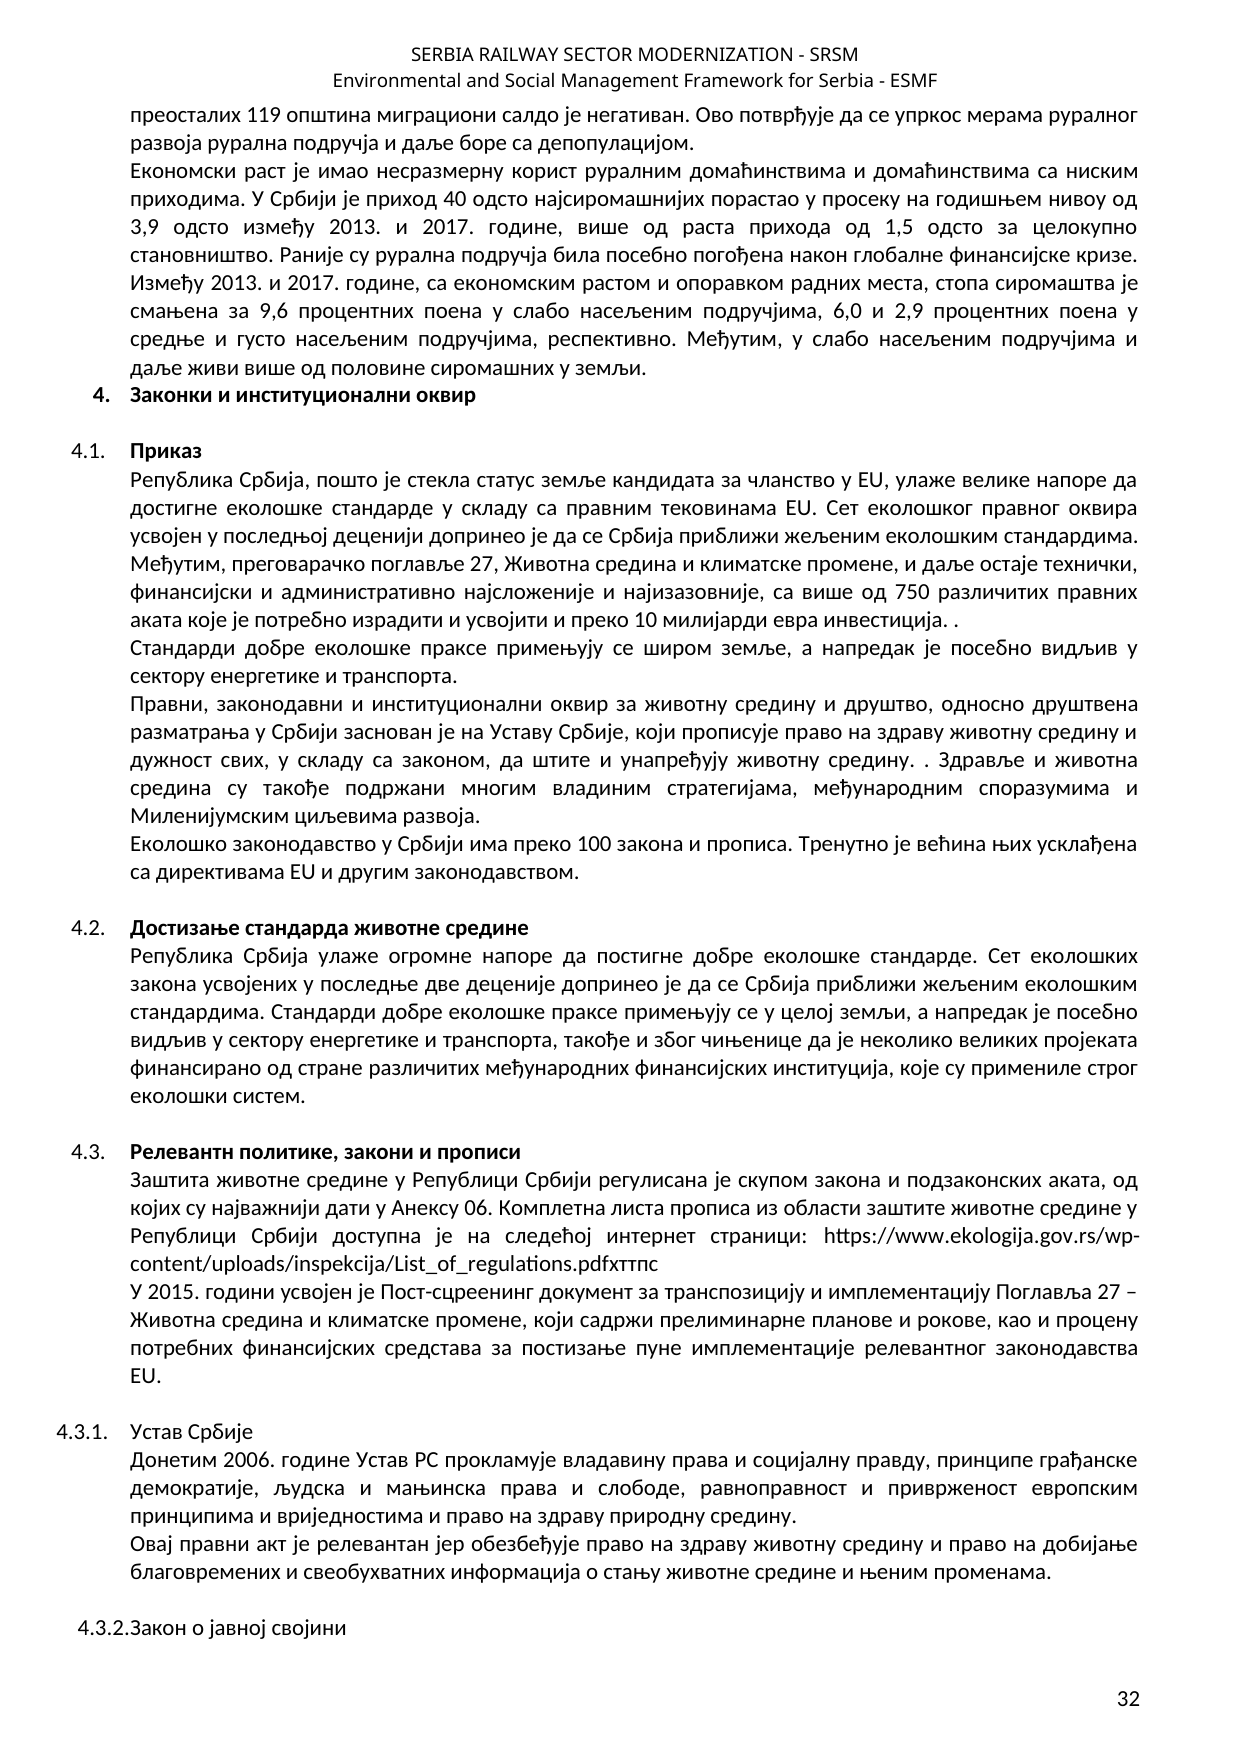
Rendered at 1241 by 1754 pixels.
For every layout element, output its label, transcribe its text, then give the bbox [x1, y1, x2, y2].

text Економски раст је имао несразмерну корист руралним домаћинствима и домаћинствима са ниским приходима. У Србији је приход 40 одсто најсиромашнијих порастао у просеку на годишњем нивоу од 3,9 одсто између 2013. и 2017. године, више од раста прихода од 1,5 одсто за целокупно становништво. Раније су рурална подручја била посебно погођена након глобалне финансијске кризе. Између 2013. и 2017. године, са економским растом и опоравком радних места, стопа сиромаштва је смањена за 9,6 процентних поена у слабо насељеним подручјима, 6,0 и 2,9 процентних поена у средње и густо насељеним подручјима, респективно. Међутим, у слабо насељеним подручјима и даље живи више од половине сиромашних у земљи. [130, 156, 1140, 381]
text Донетим 2006. године Устав РС прокламује владавину права и социјалну правду, принципе грађанске демократије, људска и мањинска права и слободе, равноправност и приврженост европским принципима и вриједностима и право на здраву природну средину. [130, 1445, 1140, 1529]
text У 2015. години усвојен је Пост-сцреенинг документ за транспозицију и имплементацију Поглавља 27 – Животна средина и климатске промене, који садржи прелиминарне планове и рокове, као и процену потребних финансијских средстава за постизање пуне имплементације релевантног законодавства EU. [130, 1277, 1140, 1389]
text Овај правни акт је релевантан јер обезбеђује право на здраву животну средину и право на добијање благовремених и свеобухватних информација о стању животне средине и њеним променама. [130, 1529, 1140, 1586]
subtitle Приказ [71, 437, 1140, 465]
text Стандарди добре еколошке праксе примењују се широм земље, а напредак је посебно видљив у сектору енергетике и транспорта. [130, 633, 1140, 689]
subtitle Достизање стандарда животне средине [71, 913, 1140, 941]
text Република Србија улаже огромне напоре да постигне добре еколошке стандарде. Сет еколошких закона усвојених у последње две деценије допринео је да се Србија приближи жељеним еколошким стандардима. Стандарди добре еколошке праксе примењују се у целој земљи, а напредак је посебно видљив у сектору енергетике и транспорта, такође и због чињенице да је неколико великих пројеката финансирано од стране различитих међународних финансијских институција, које су примениле строг еколошки систем. [130, 941, 1140, 1109]
text Република Србија, пошто је стекла статус земље кандидата за чланство у EU, улаже велике напоре да достигне еколошке стандарде у складу са правним тековинама EU. Сет еколошког правног оквира усвојен у последњој деценији допринео је да се Србија приближи жељеним еколошким стандардима. Међутим, преговарачко поглавље 27, Животна средина и климатске промене, и даље остаје технички, финансијски и административно најсложеније и најизазовније, са више од 750 различитих правних аката које је потребно израдити и усвојити и преко 10 милијарди евра инвестиција. . [130, 465, 1140, 633]
text Заштита животне средине у Републици Србији регулисана је скупом закона и подзаконских аката, од којих су најважнији дати у Анексу 06. Комплетна листа прописа из области заштите животне средине у Републици Србији доступна је на следећој интернет страници: https://www.ekologija.gov.rs/wp-content/uploads/inspekcija/List_of_regulations.pdfхттпс [130, 1165, 1140, 1277]
subtitle Законки и институционални оквир [93, 381, 1140, 409]
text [130, 100, 1140, 156]
subtitle Устав Србије [56, 1417, 1140, 1445]
list Закон о јавној својини [77, 1613, 1140, 1642]
subtitle Релевантн политике, закони и прописи [71, 1137, 1140, 1165]
text Еколошко законодавство у Србији има преко 100 закона и прописа. Тренутно је већина њих усклађена са директивама EU и другим законодавством. [130, 829, 1140, 885]
text Правни, законодавни и институционални оквир за животну средину и друштво, односно друштвена разматрања у Србији заснован је на Уставу Србије, који прописује право на здраву животну средину и дужност свих, у складу са законом, да штите и унапређују животну средину. . Здравље и животна средина су такође подржани многим владиним стратегијама, међународним споразумима и Миленијумским циљевима развоја. [130, 689, 1140, 829]
